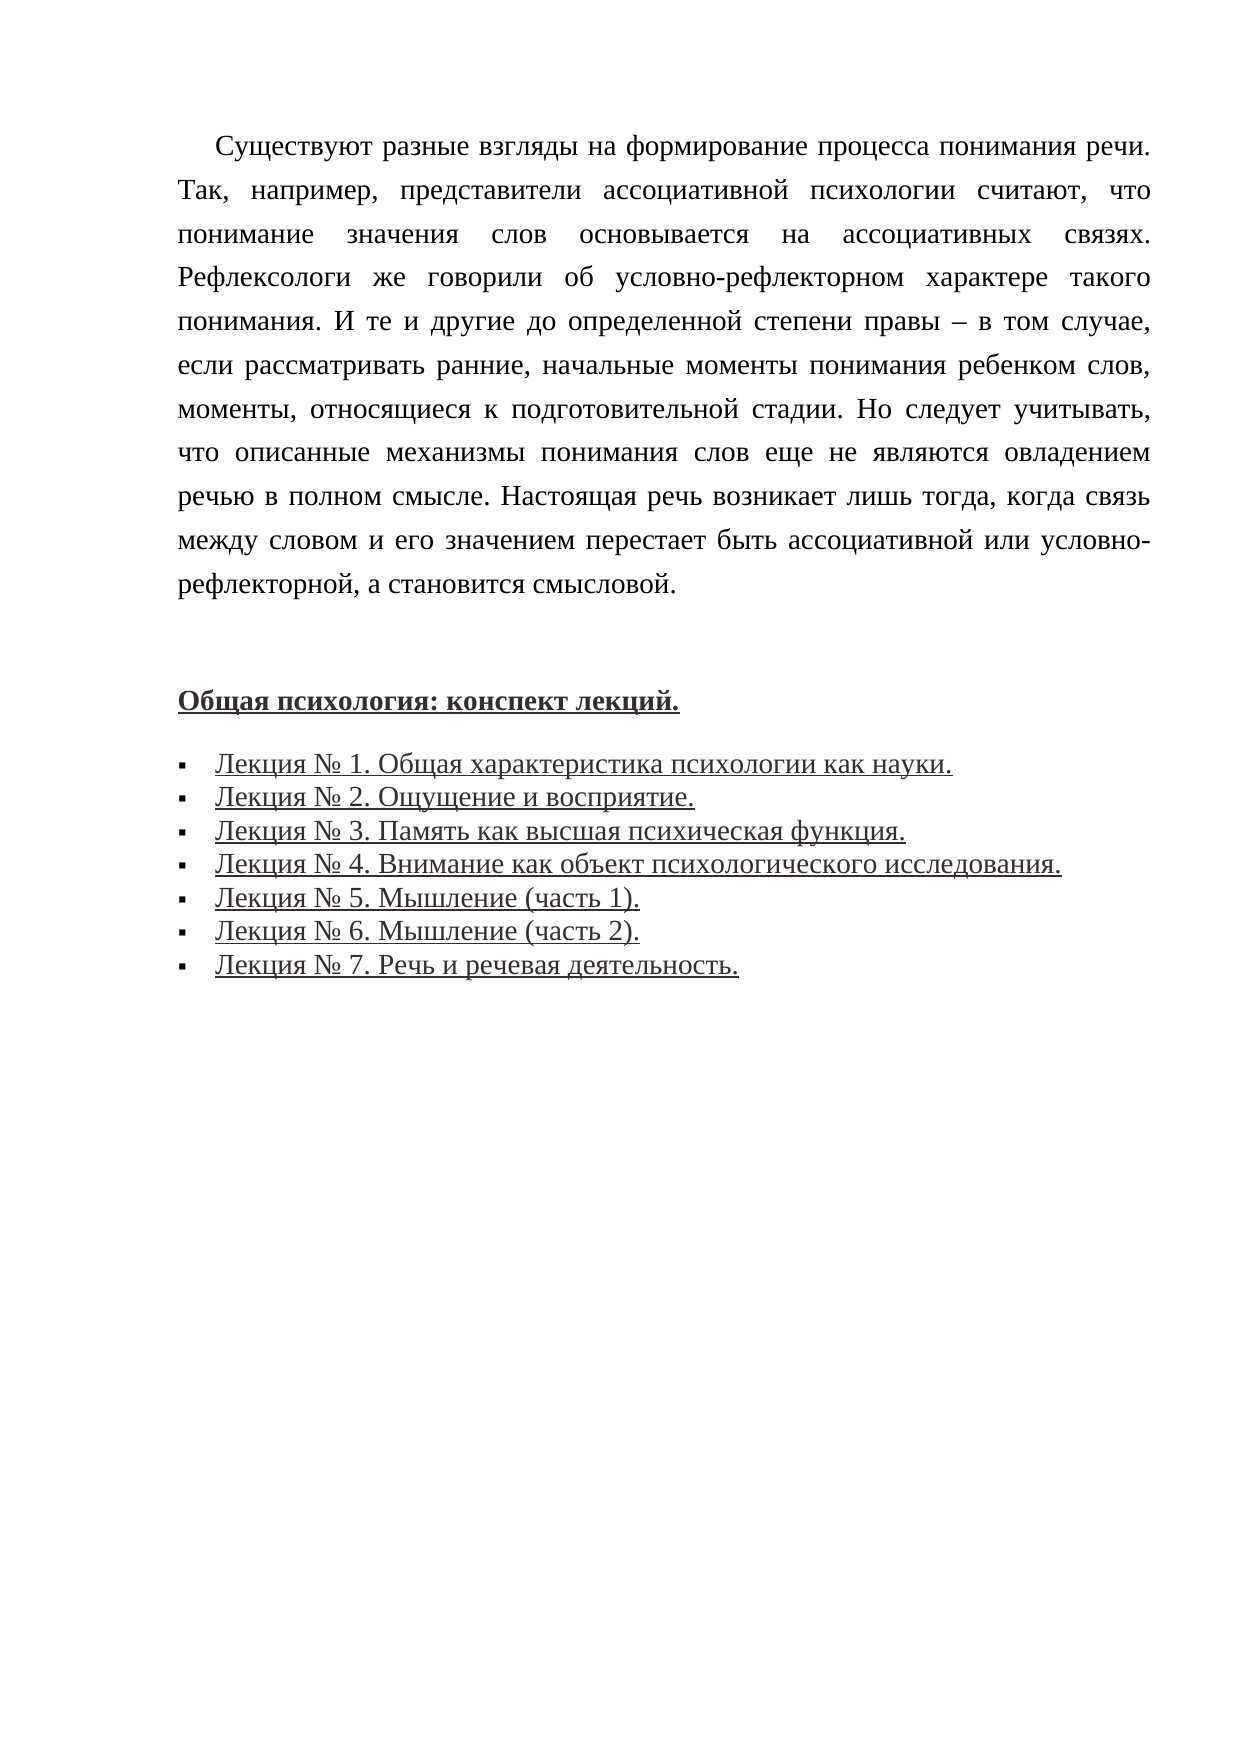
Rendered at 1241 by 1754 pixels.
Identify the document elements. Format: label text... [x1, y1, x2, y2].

text Существуют разные взгляды на формирование процесса понимания речи. Так, например, представители ассоциативной психологии считают, что понимание значения слов основывается на ассоциативных связях. Рефлексологи же говорили об условно-рефлекторном характере такого понимания. И те и другие до определенной степени правы – в том случае, если рассматривать ранние, начальные моменты понимания ребенком слов, моменты, относящиеся к подготовительной стадии. Но следует учитывать, что описанные механизмы понимания слов еще не являются овладением речью в полном смысле. Настоящая речь возникает лишь тогда, когда связь между словом и его значением перестает быть ассоциативной или условно-рефлекторной, а становится смысловой. [177, 118, 1152, 599]
list Лекция № 1. Общая характеристика психологии как науки. [177, 746, 1152, 779]
list Лекция № 4. Внимание как объект психологического исследования. [177, 846, 1152, 880]
list Лекция № 7. Речь и речевая деятельность. [177, 947, 1152, 981]
list Лекция № 2. Ощущение и восприятие. [177, 779, 1152, 813]
list Лекция № 5. Мышление (часть 1). [177, 880, 1152, 913]
list Лекция № 6. Мышление (часть 2). [177, 913, 1152, 947]
text Общая психология: конспект лекций. [177, 683, 1152, 717]
list Лекция № 3. Память как высшая психическая функция. [177, 813, 1152, 846]
